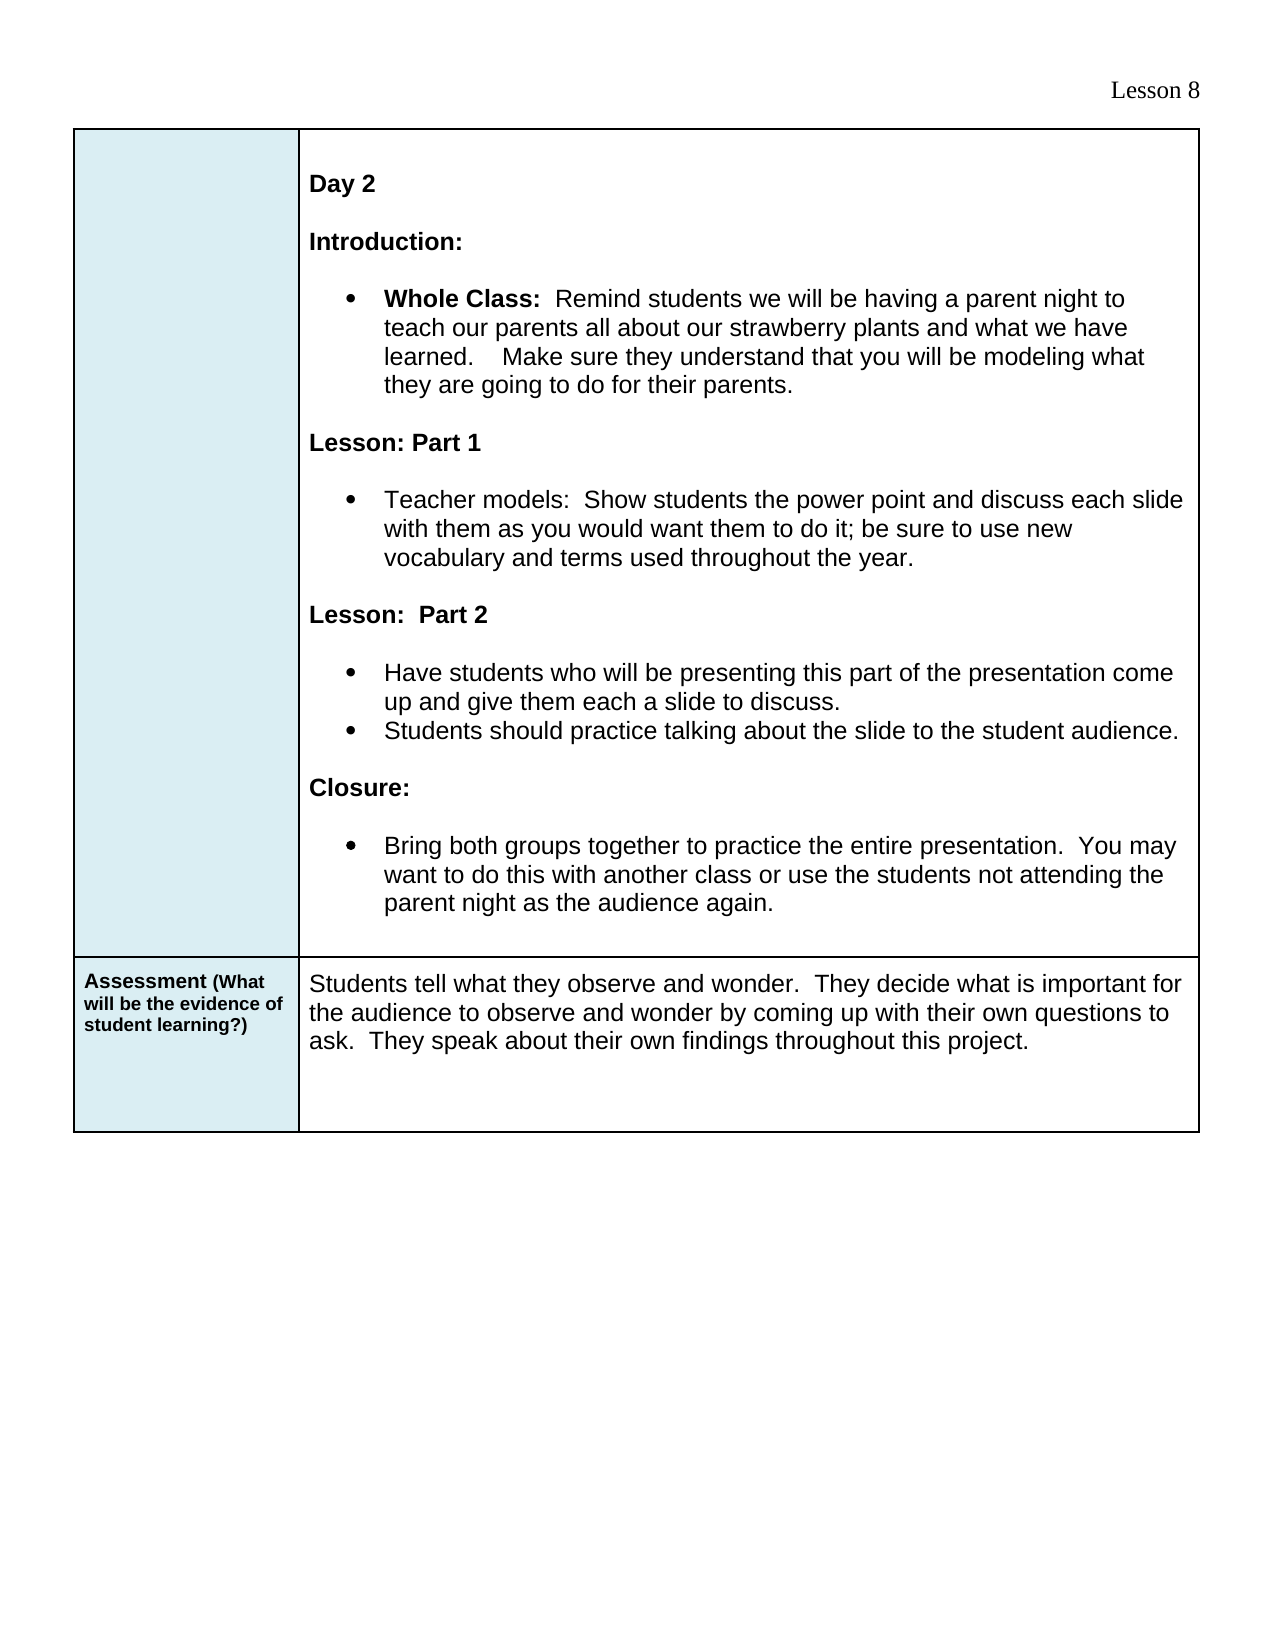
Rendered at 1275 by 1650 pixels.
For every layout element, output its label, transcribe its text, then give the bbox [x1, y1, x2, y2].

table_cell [75, 130, 298, 956]
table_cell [300, 130, 1198, 956]
table_cell Assessment (What will be the evidence of student learning?) [75, 958, 298, 1131]
table_cell Students tell what they observe and wonder. They decide what is important for the audience to observe and wonder by coming up with their own questions to ask. They speak about their own findings throughout this project. [300, 958, 1198, 1131]
